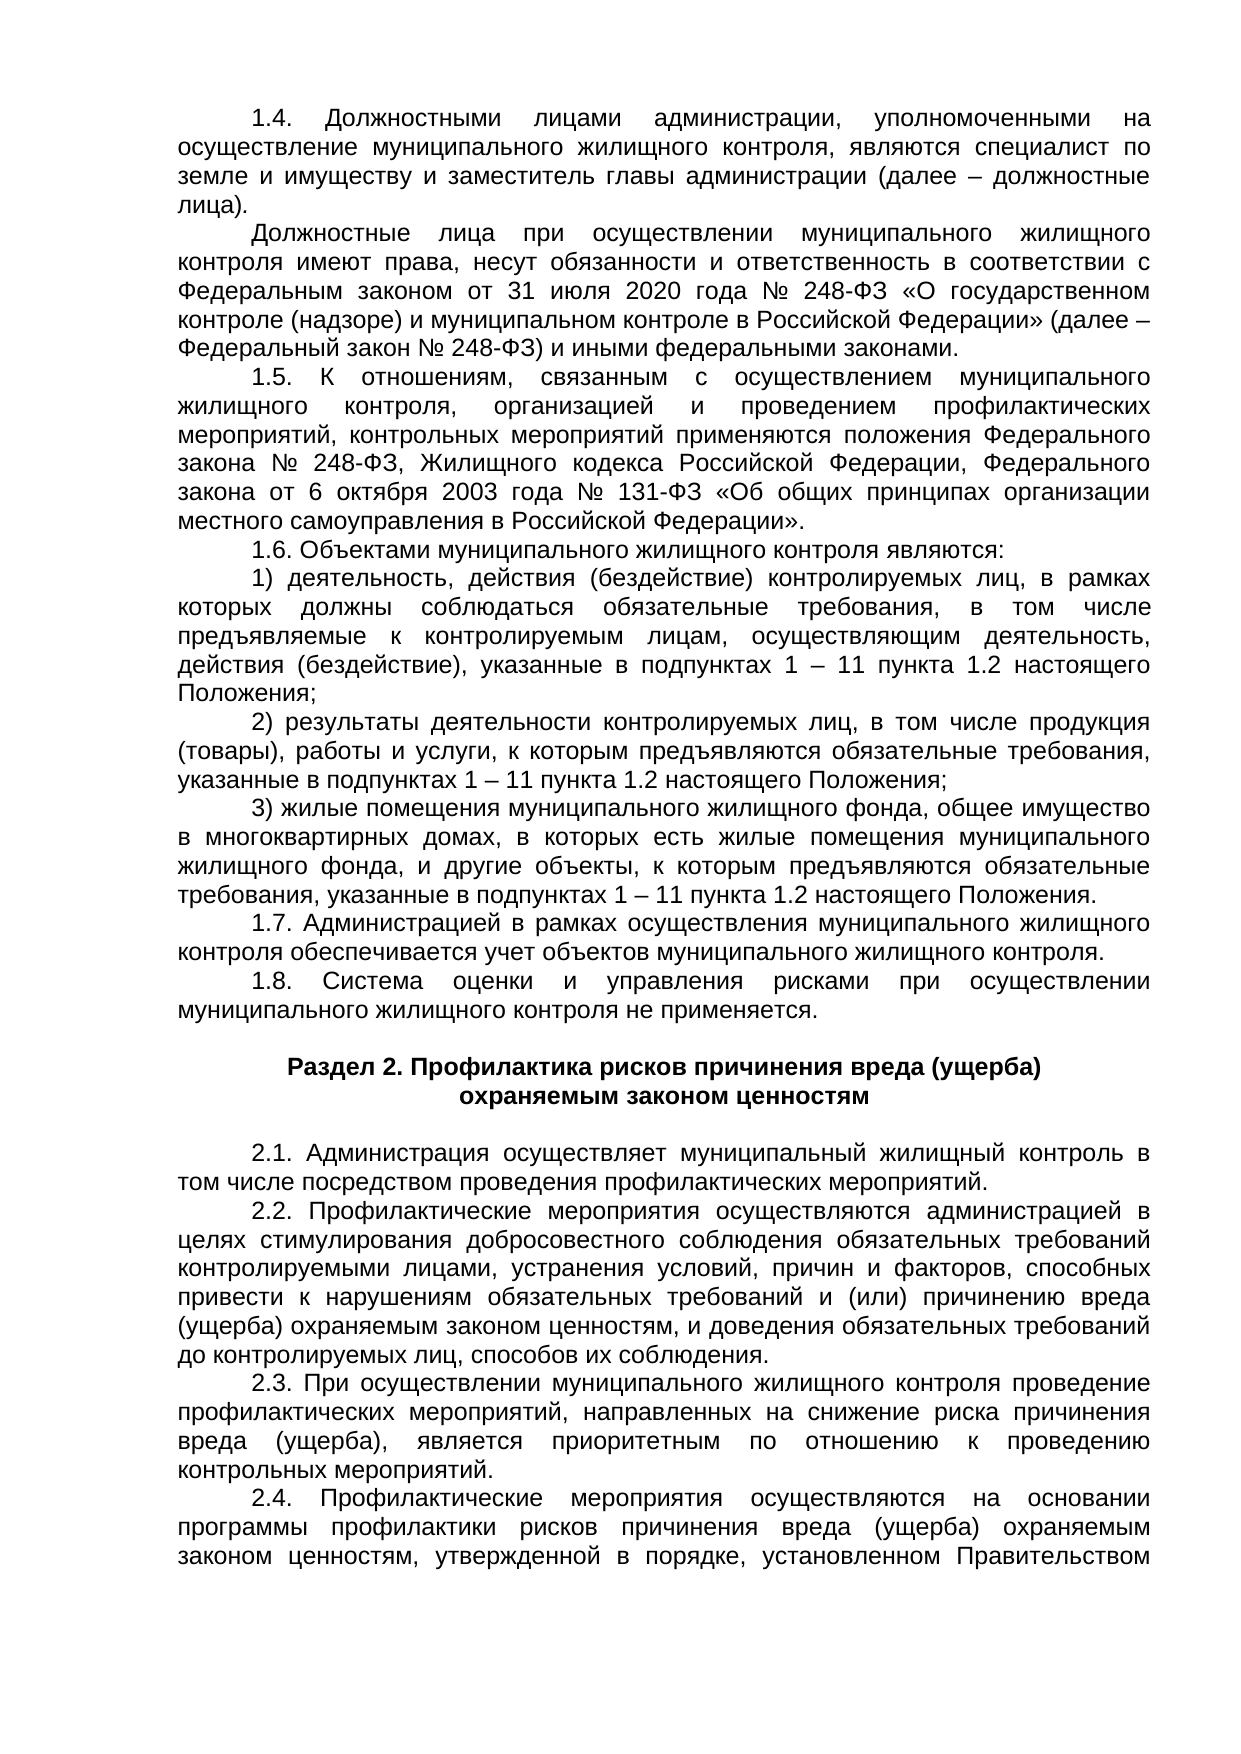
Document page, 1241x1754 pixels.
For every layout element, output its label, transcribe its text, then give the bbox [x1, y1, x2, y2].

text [177, 1483, 1152, 1570]
text 2.2. Профилактические мероприятия осуществляются администрацией в целях стимулирования добросовестного соблюдения обязательных требований контролируемыми лицами, устранения условий, причин и факторов, способных привести к нарушениям обязательных требований и (или) причинению вреда (ущерба) охраняемым законом ценностям, и доведения обязательных требований до контролируемых лиц, способов их соблюдения. [177, 1196, 1152, 1368]
text 1.5. К отношениям, связанным с осуществлением муниципального жилищного контроля, организацией и проведением профилактических мероприятий, контрольных мероприятий применяются положения Федерального закона № 248-ФЗ, Жилищного кодекса Российской Федерации, Федерального закона от 6 октября 2003 года № 131-ФЗ «Об общих принципах организации местного самоуправления в Российской Федерации». [177, 362, 1152, 535]
text охраняемым законом ценностям [177, 1081, 1152, 1110]
text 1.7. Администрацией в рамках осуществления муниципального жилищного контроля обеспечивается учет объектов муниципального жилищного контроля. [177, 908, 1152, 966]
text 2) результаты деятельности контролируемых лиц, в том числе продукция (товары), работы и услуги, к которым предъявляются обязательные требования, указанные в подпунктах 1 – 11 пункта 1.2 настоящего Положения; [177, 707, 1152, 793]
text 1) деятельность, действия (бездействие) контролируемых лиц, в рамках которых должны соблюдаться обязательные требования, в том числе предъявляемые к контролируемым лицам, осуществляющим деятельность, действия (бездействие), указанные в подпунктах 1 – 11 пункта 1.2 настоящего Положения; [177, 563, 1152, 707]
text Должностные лица при осуществлении муниципального жилищного контроля имеют права, несут обязанности и ответственность в соответствии с Федеральным законом от 31 июля 2020 года № 248-ФЗ «О государственном контроле (надзоре) и муниципальном контроле в Российской Федерации» (далее – Федеральный закон № 248-ФЗ) и иными федеральными законами. [177, 218, 1152, 362]
text Раздел 2. Профилактика рисков причинения вреда (ущерба) [177, 1052, 1152, 1081]
text 1.6. Объектами муниципального жилищного контроля являются: [177, 535, 1152, 563]
text 1.4. Должностными лицами администрации, уполномоченными на осуществление муниципального жилищного контроля, являются специалист по земле и имуществу и заместитель главы администрации (далее – должностные лица). [177, 103, 1152, 218]
text 3) жилые помещения муниципального жилищного фонда, общее имущество в многоквартирных домах, в которых есть жилые помещения муниципального жилищного фонда, и другие объекты, к которым предъявляются обязательные требования, указанные в подпунктах 1 – 11 пункта 1.2 настоящего Положения. [177, 793, 1152, 908]
text 2.1. Администрация осуществляет муниципальный жилищный контроль в том числе посредством проведения профилактических мероприятий. [177, 1138, 1152, 1196]
text 1.8. Система оценки и управления рисками при осуществлении муниципального жилищного контроля не применяется. [177, 966, 1152, 1023]
text 2.3. При осуществлении муниципального жилищного контроля проведение профилактических мероприятий, направленных на снижение риска причинения вреда (ущерба), является приоритетным по отношению к проведению контрольных мероприятий. [177, 1368, 1152, 1483]
